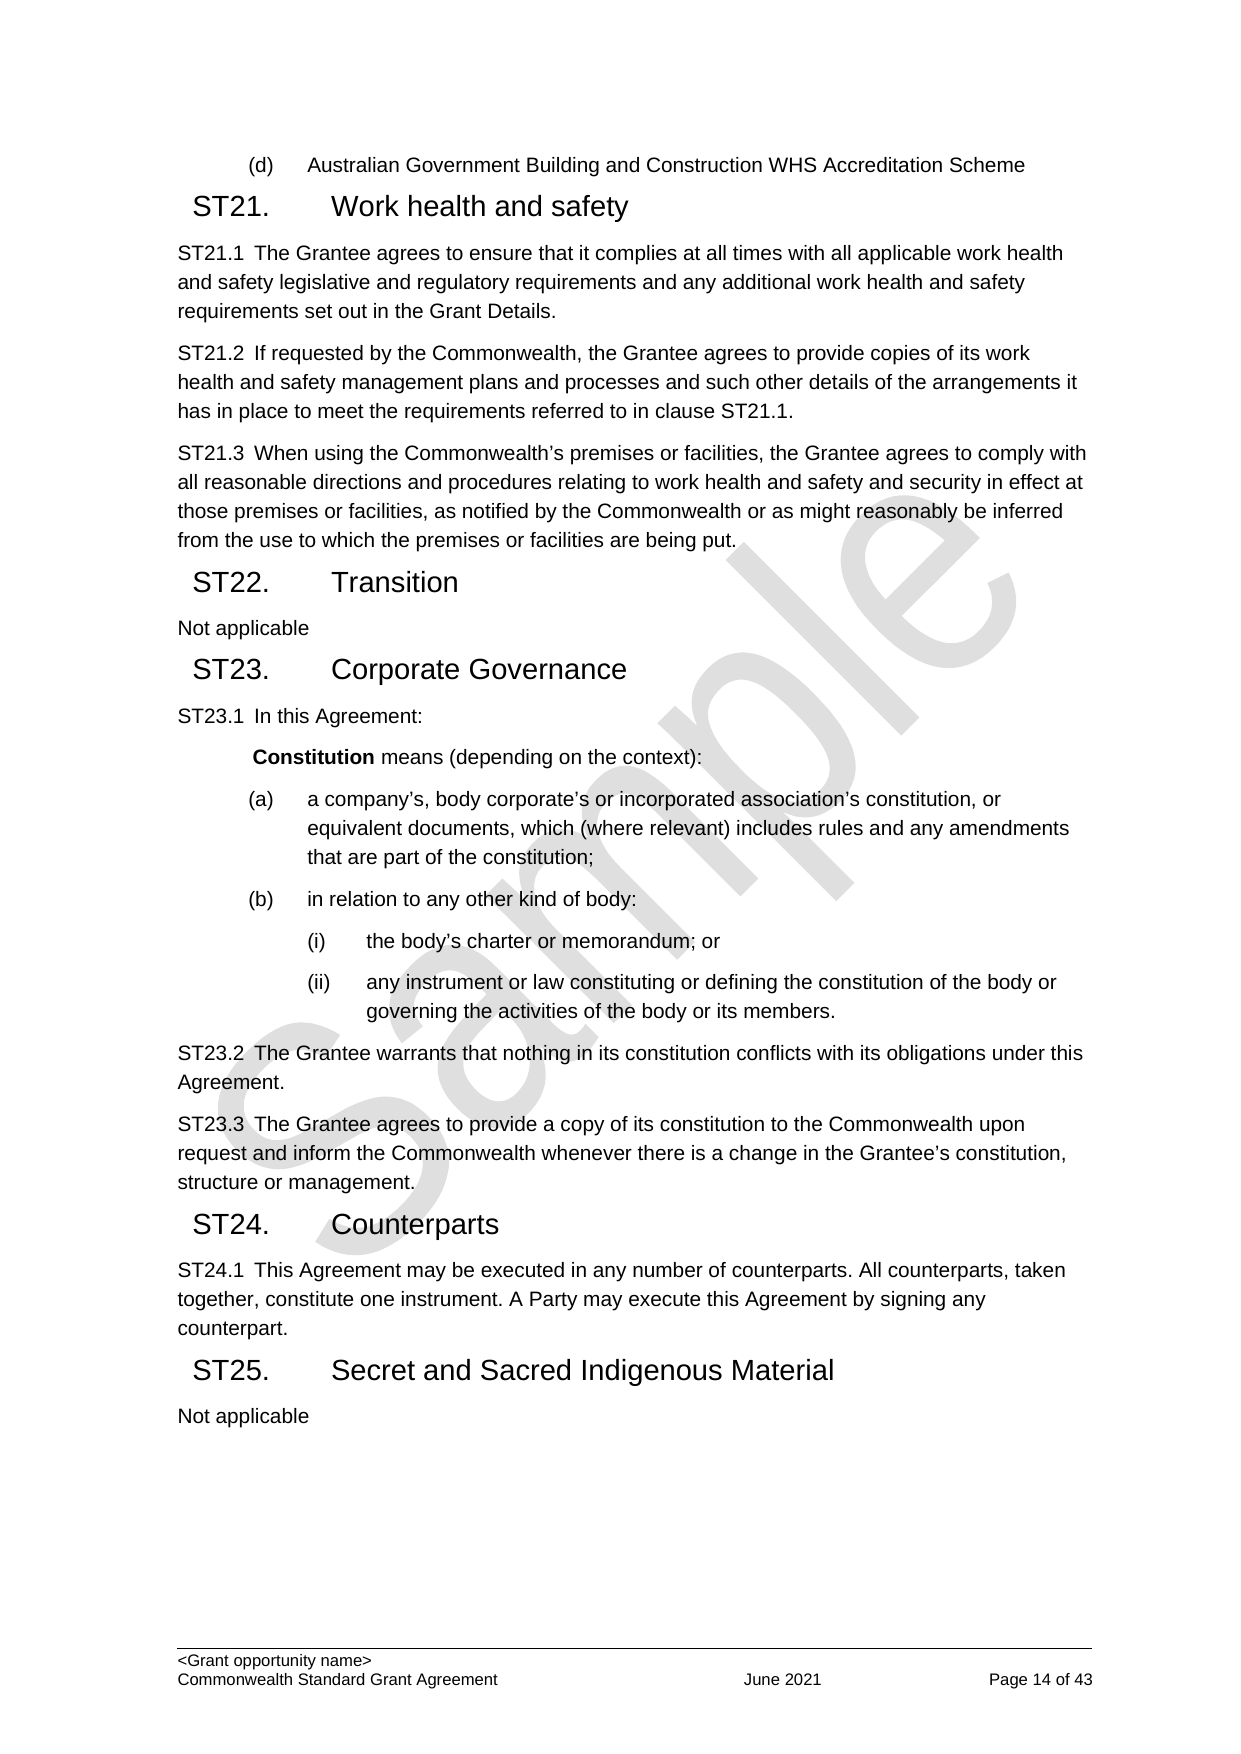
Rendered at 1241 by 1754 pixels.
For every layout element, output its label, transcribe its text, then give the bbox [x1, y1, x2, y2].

text ST24.1 This Agreement may be executed in any number of counterparts. All counterparts, taken together, constitute one instrument. A Party may execute this Agreement by signing any counterpart. [177, 1253, 1092, 1340]
text ST21.1 The Grantee agrees to ensure that it complies at all times with all applicable work health and safety legislative and regulatory requirements and any additional work health and safety requirements set out in the Grant Details. [177, 235, 1092, 323]
subtitle Corporate Governance [192, 652, 1092, 686]
subtitle Counterparts [192, 1207, 1092, 1240]
text (b) in relation to any other kind of body: [248, 882, 1092, 911]
text Constitution means (depending on the context): [252, 740, 1092, 769]
text ST21.3 When using the Commonwealth’s premises or facilities, the Grantee agrees to comply with all reasonable directions and procedures relating to work health and safety and security in effect at those premises or facilities, as notified by the Commonwealth or as might reasonably be inferred from the use to which the premises or facilities are being put. [177, 435, 1092, 552]
text (i) the body’s charter or memorandum; or [307, 923, 1092, 952]
text ST21.2 If requested by the Commonwealth, the Grantee agrees to provide copies of its work health and safety management plans and processes and such other details of the arrangements it has in place to meet the requirements referred to in clause ST21.1. [177, 335, 1092, 423]
text (a) a company’s, body corporate’s or incorporated association’s constitution, or equivalent documents, which (where relevant) includes rules and any amendments that are part of the constitution; [248, 782, 1092, 869]
text (ii) any instrument or law constituting or defining the constitution of the body or governing the activities of the body or its members. [307, 965, 1092, 1023]
text ST23.3 The Grantee agrees to provide a copy of its constitution to the Commonwealth upon request and inform the Commonwealth whenever there is a change in the Grantee’s constitution, structure or management. [177, 1107, 1092, 1194]
text (d) Australian Government Building and Construction WHS Accreditation Scheme [248, 148, 1092, 177]
subtitle Work health and safety [192, 189, 1092, 223]
text ST23.2 The Grantee warrants that nothing in its constitution conflicts with its obligations under this Agreement. [177, 1036, 1092, 1094]
subtitle Transition [192, 564, 1092, 598]
text ST23.1 In this Agreement: [177, 698, 1092, 727]
text Not applicable [177, 1399, 1092, 1428]
subtitle Secret and Sacred Indigenous Material [192, 1353, 1092, 1386]
text Not applicable [177, 611, 1092, 640]
